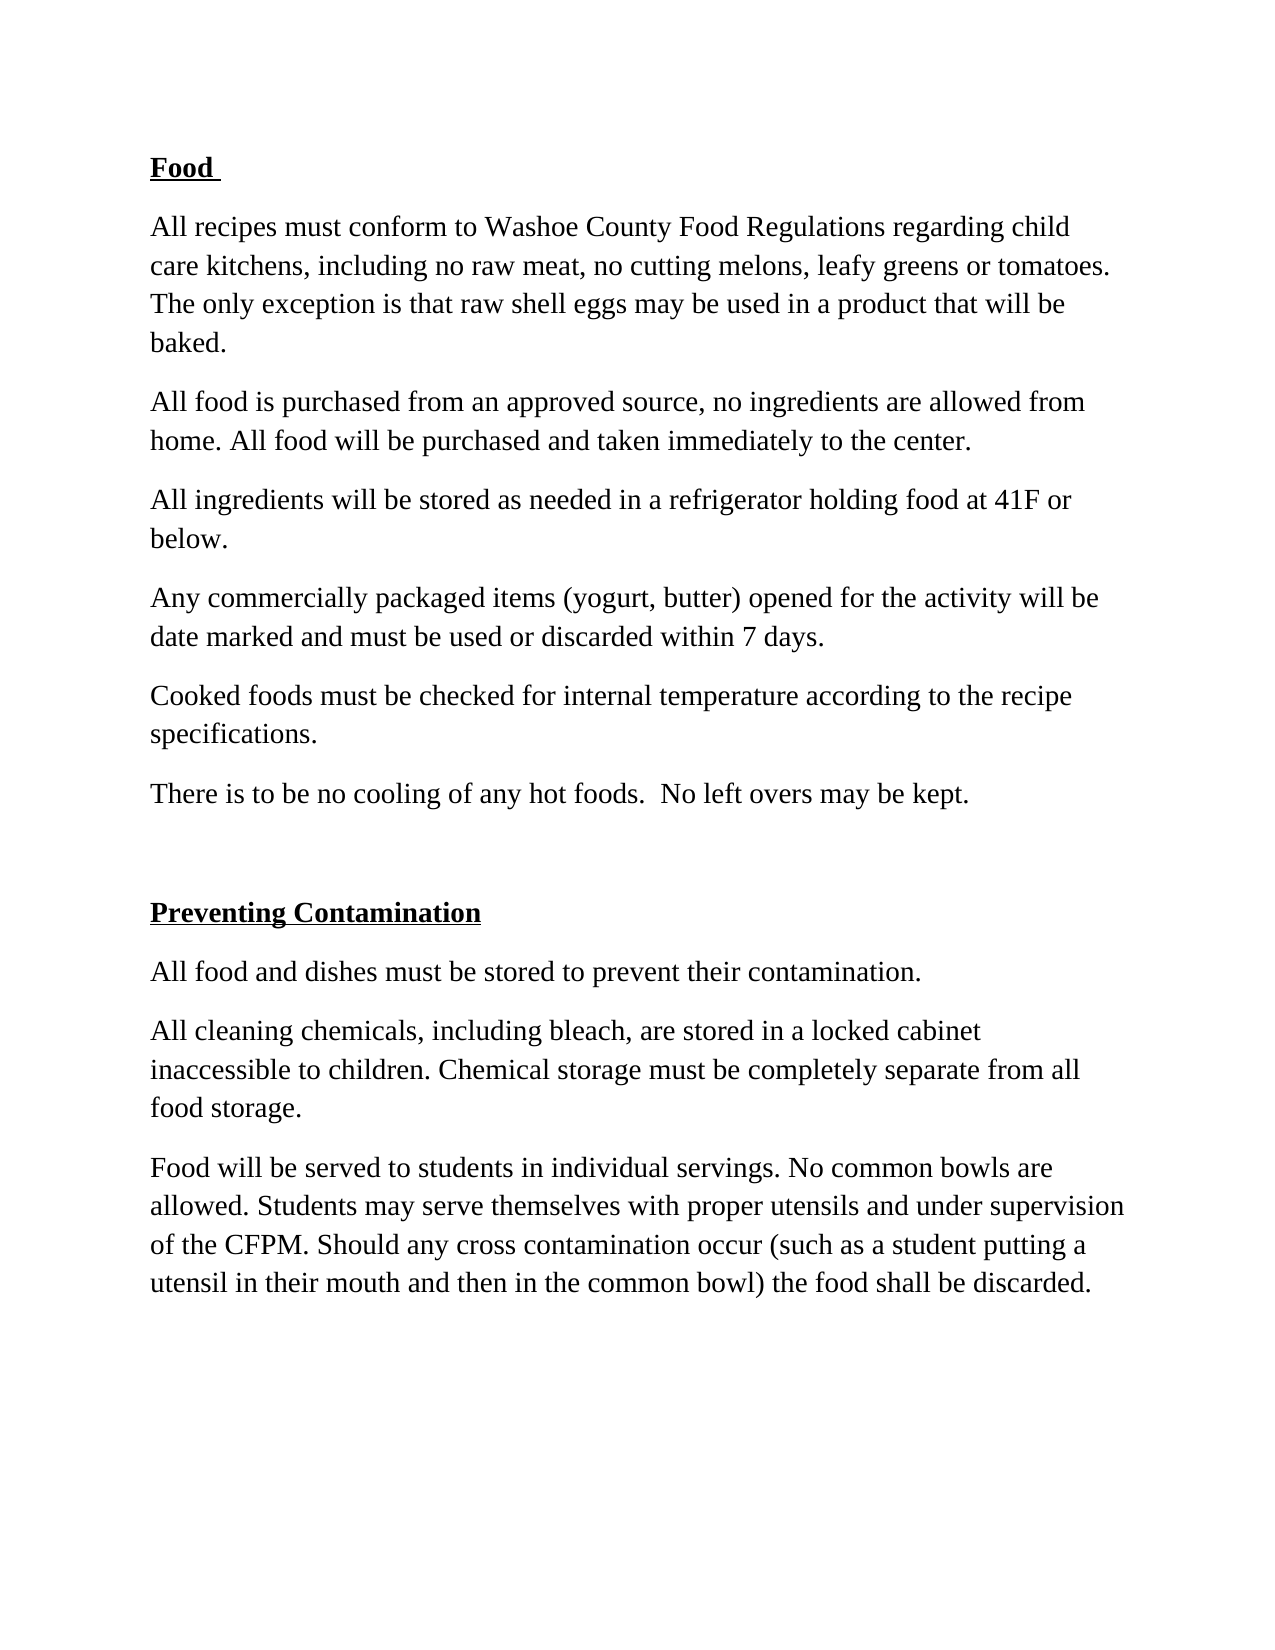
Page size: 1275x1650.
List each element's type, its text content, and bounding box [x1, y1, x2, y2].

text All ingredients will be stored as needed in a refrigerator holding food at 41F or below. [150, 482, 1125, 554]
text Food [150, 150, 1125, 183]
text There is to be no cooling of any hot foods. No left overs may be kept. [150, 776, 1125, 809]
text All cleaning chemicals, including bleach, are stored in a locked cabinet inaccessible to children. Chemical storage must be completely separate from all food storage. [150, 1013, 1125, 1124]
text Cooked foods must be checked for internal temperature according to the recipe specifications. [150, 678, 1125, 750]
text All food is purchased from an approved source, no ingredients are allowed from home. All food will be purchased and taken immediately to the center. [150, 384, 1125, 456]
text All food and dishes must be stored to prevent their contamination. [150, 954, 1125, 988]
text Preventing Contamination [150, 895, 1125, 928]
text Any commercially packaged items (yogurt, butter) opened for the activity will be date marked and must be used or discarded within 7 days. [150, 580, 1125, 652]
text All recipes must conform to Washoe County Food Regulations regarding child care kitchens, including no raw meat, no cutting melons, leafy greens or tomatoes. The only exception is that raw shell eggs may be used in a product that will be baked. [150, 209, 1125, 358]
text Food will be served to students in individual servings. No common bowls are allowed. Students may serve themselves with proper utensils and under supervision of the CFPM. Should any cross contamination occur (such as a student putting a utensil in their mouth and then in the common bowl) the food shall be discarded. [150, 1150, 1125, 1299]
